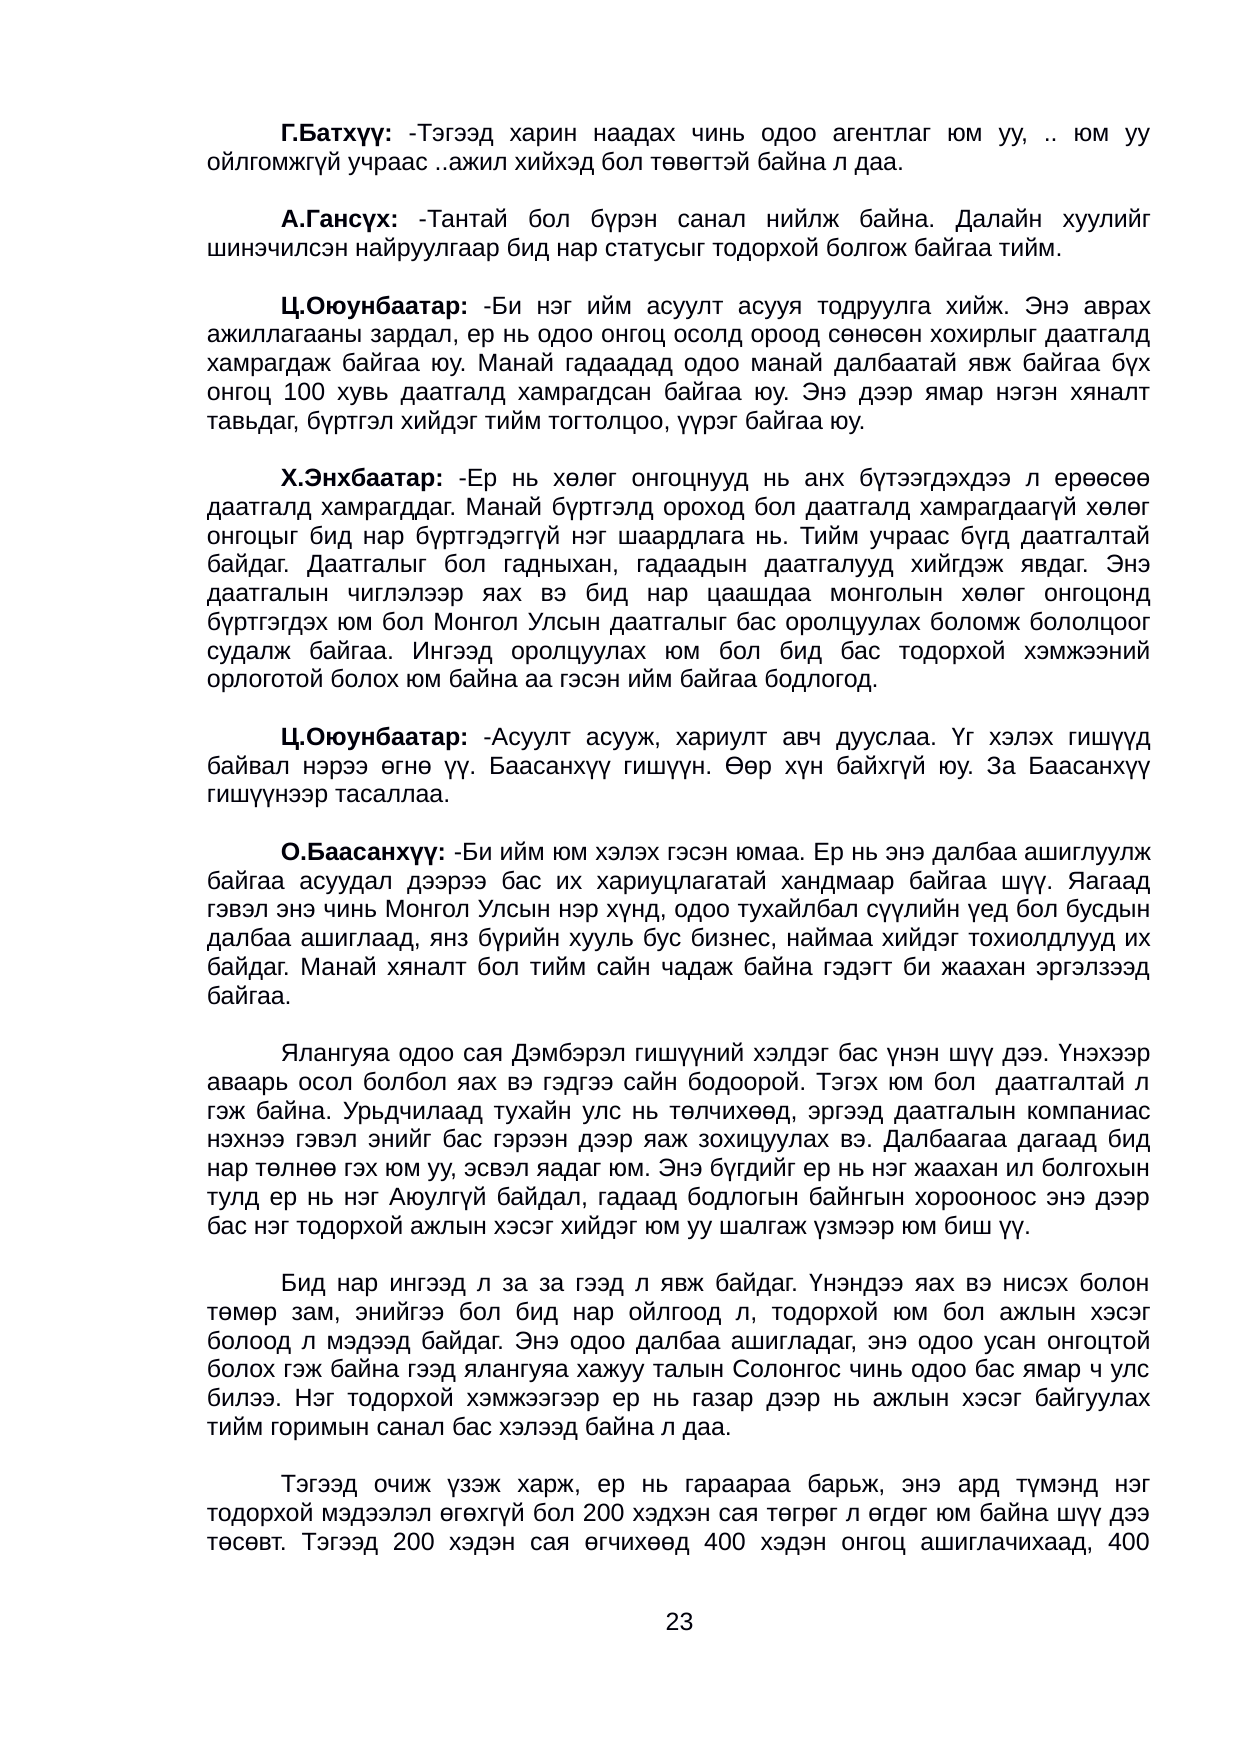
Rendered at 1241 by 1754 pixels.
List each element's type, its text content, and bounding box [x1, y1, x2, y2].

text Ялангуяа одоо сая Дэмбэрэл гишүүний хэлдэг бас үнэн шүү дээ. Үнэхээр аваарь осол болбол яах вэ гэдгээ сайн бодоорой. Тэгэх юм бол даатгалтай л гэж байна. Урьдчилаад тухайн улс нь төлчихөөд, эргээд даатгалын компаниас нэхнээ гэвэл энийг бас гэрээн дээр яаж зохицуулах вэ. Далбаагаа дагаад бид нар төлнөө гэх юм уу, эсвэл яадаг юм. Энэ бүгдийг ер нь нэг жаахан ил болгохын тулд ер нь нэг Аюулгүй байдал, гадаад бодлогын байнгын хорооноос энэ дээр бас нэг тодорхой ажлын хэсэг хийдэг юм уу шалгаж үзмээр юм биш үү. [207, 1038, 1152, 1239]
text А.Гансүх: -Тантай бол бүрэн санал нийлж байна. Далайн хуулийг шинэчилсэн найруулгаар бид нар статусыг тодорхой болгож байгаа тийм. [207, 204, 1152, 262]
text Г.Батхүү: -Тэгээд харин наадах чинь одоо агентлаг юм уу, .. юм уу ойлгомжгүй учраас ..ажил хийхэд бол төвөгтэй байна л даа. [207, 118, 1152, 176]
text Х.Энхбаатар: -Ер нь хөлөг онгоцнууд нь анх бүтээгдэхдээ л ерөөсөө даатгалд хамрагддаг. Манай бүртгэлд ороход бол даатгалд хамрагдаагүй хөлөг онгоцыг бид нар бүртгэдэггүй нэг шаардлага нь. Тийм учраас бүгд даатгалтай байдаг. Даатгалыг бол гадныхан, гадаадын даатгалууд хийгдэж явдаг. Энэ даатгалын чиглэлээр яах вэ бид нар цаашдаа монголын хөлөг онгоцонд бүртгэгдэх юм бол Монгол Улсын даатгалыг бас оролцуулах боломж бололцоог судалж байгаа. Ингээд оролцуулах юм бол бид бас тодорхой хэмжээний орлоготой болох юм байна аа гэсэн ийм байгаа бодлогод. [207, 463, 1152, 693]
text Ц.Оюунбаатар: -Асуулт асууж, хариулт авч дууслаа. Үг хэлэх гишүүд байвал нэрээ өгнө үү. Баасанхүү гишүүн. Өөр хүн байхгүй юу. За Баасанхүү гишүүнээр тасаллаа. [207, 722, 1152, 808]
text Ц.Оюунбаатар: -Би нэг ийм асуулт асууя тодруулга хийж. Энэ аврах ажиллагааны зардал, ер нь одоо онгоц осолд ороод сөнөсөн хохирлыг даатгалд хамрагдаж байгаа юу. Манай гадаадад одоо манай далбаатай явж байгаа бүх онгоц 100 хувь даатгалд хамрагдсан байгаа юу. Энэ дээр ямар нэгэн хяналт тавьдаг, бүртгэл хийдэг тийм тогтолцоо, үүрэг байгаа юу. [207, 291, 1152, 434]
text О.Баасанхүү: -Би ийм юм хэлэх гэсэн юмаа. Ер нь энэ далбаа ашиглуулж байгаа асуудал дээрээ бас их хариуцлагатай хандмаар байгаа шүү. Яагаад гэвэл энэ чинь Монгол Улсын нэр хүнд, одоо тухайлбал сүүлийн үед бол бусдын далбаа ашиглаад, янз бүрийн хууль бус бизнес, наймаа хийдэг тохиолдлууд их байдаг. Манай хяналт бол тийм сайн чадаж байна гэдэгт би жаахан эргэлзээд байгаа. [207, 837, 1152, 1009]
text Бид нар ингээд л за за гээд л явж байдаг. Үнэндээ яах вэ нисэх болон төмөр зам, энийгээ бол бид нар ойлгоод л, тодорхой юм бол ажлын хэсэг болоод л мэдээд байдаг. Энэ одоо далбаа ашигладаг, энэ одоо усан онгоцтой болох гэж байна гээд ялангуяа хажуу талын Солонгос чинь одоо бас ямар ч улс билээ. Нэг тодорхой хэмжээгээр ер нь газар дээр нь ажлын хэсэг байгуулах тийм горимын санал бас хэлээд байна л даа. [207, 1268, 1152, 1441]
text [207, 1469, 1152, 1556]
